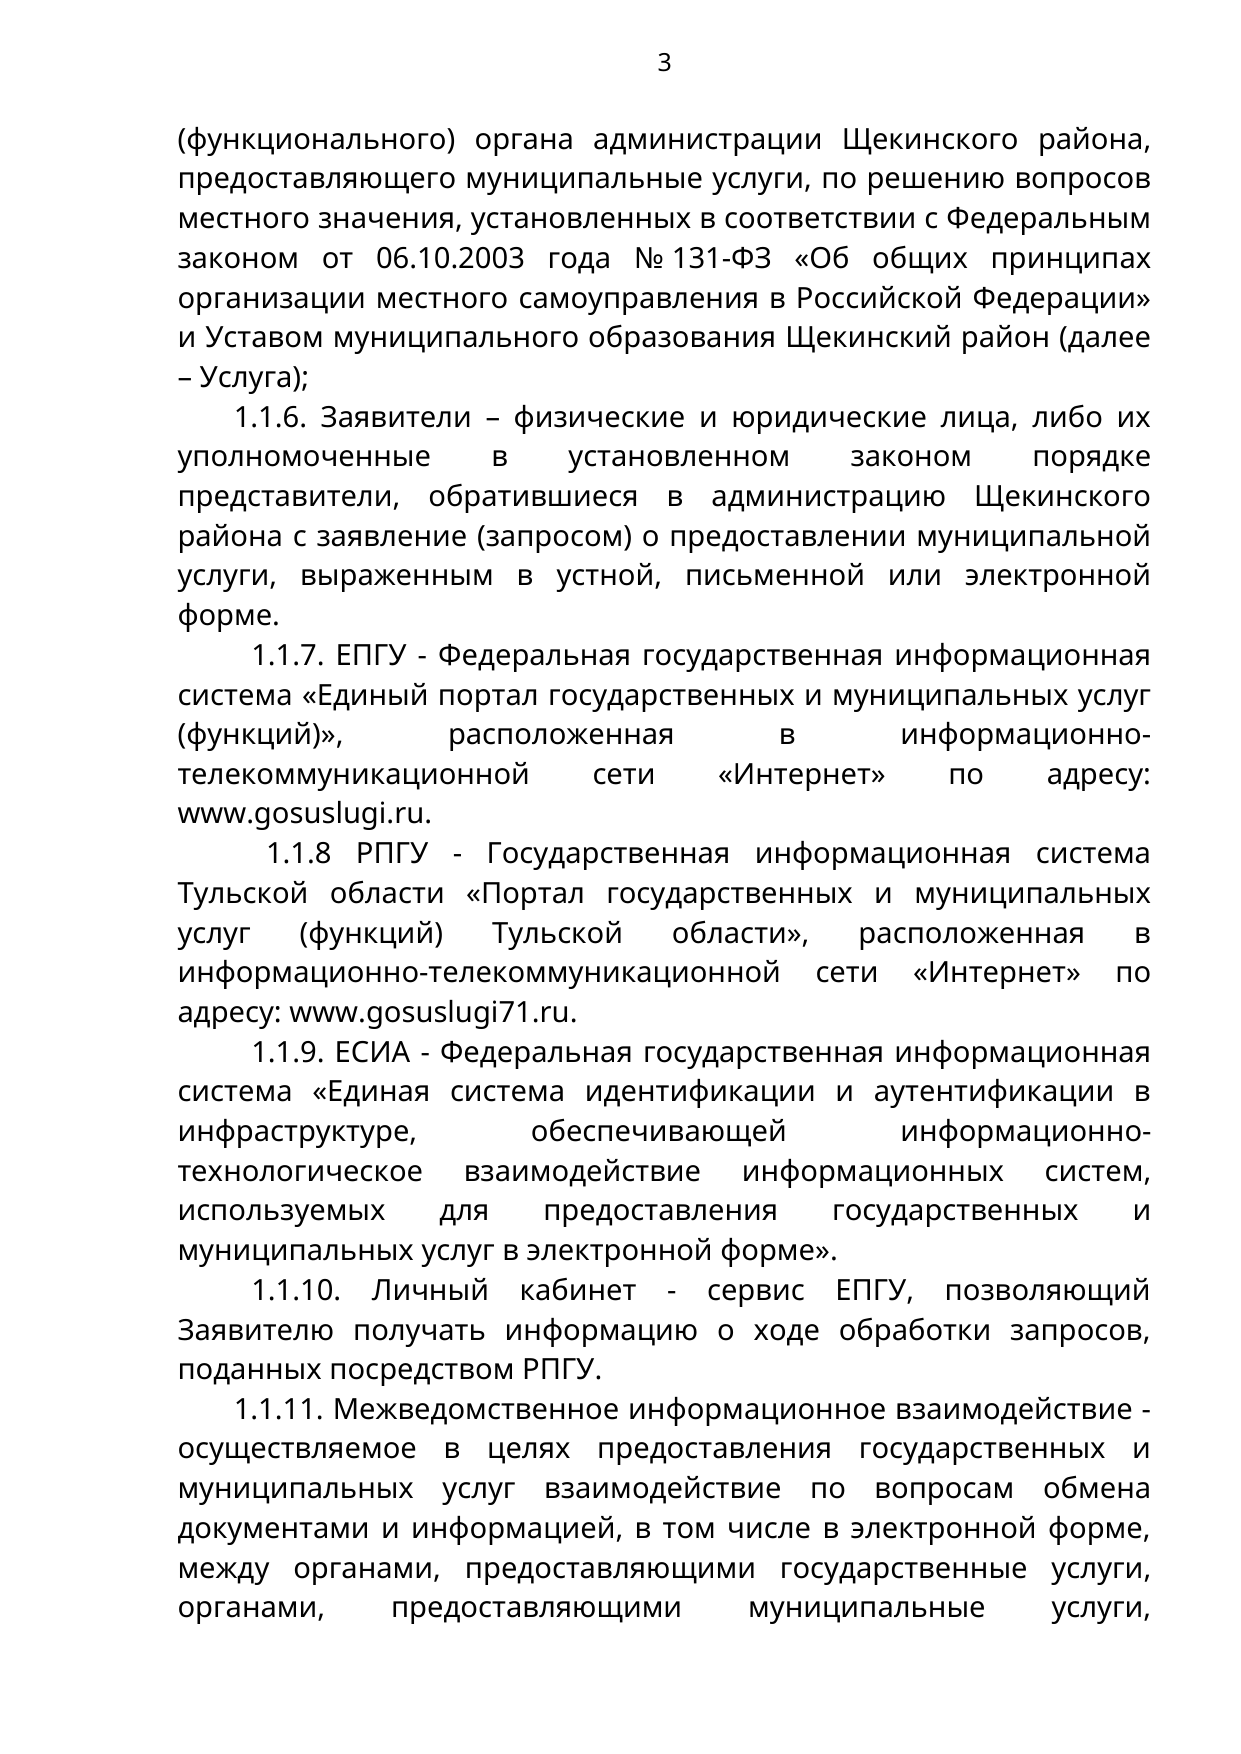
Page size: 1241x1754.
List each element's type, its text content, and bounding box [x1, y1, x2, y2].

text 1.1.8 РПГУ - Государственная информационная система Тульской области «Портал государственных и муниципальных услуг (функций) Тульской области», расположенная в информационно-телекоммуникационной сети «Интернет» по адресу: www.gosuslugi71.ru. [177, 832, 1152, 1031]
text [177, 1388, 1152, 1626]
text 1.1.9. ЕСИА - Федеральная государственная информационная система «Единая система идентификации и аутентификации в инфраструктуре, обеспечивающей информационно-технологическое взаимодействие информационных систем, используемых для предоставления государственных и муниципальных услуг в электронной форме». [177, 1031, 1152, 1269]
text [177, 118, 1152, 396]
text 1.1.10. Личный кабинет - сервис ЕПГУ, позволяющий Заявителю получать информацию о ходе обработки запросов, поданных посредством РПГУ. [177, 1269, 1152, 1388]
text 1.1.7. ЕПГУ - Федеральная государственная информационная система «Единый портал государственных и муниципальных услуг (функций)», расположенная в информационно-телекоммуникационной сети «Интернет» по адресу: www.gosuslugi.ru. [177, 634, 1152, 832]
text 1.1.6. Заявители – физические и юридические лица, либо их уполномоченные в установленном законом порядке представители, обратившиеся в администрацию Щекинского района с заявление (запросом) о предоставлении муниципальной услуги, выраженным в устной, письменной или электронной форме. [177, 396, 1152, 634]
